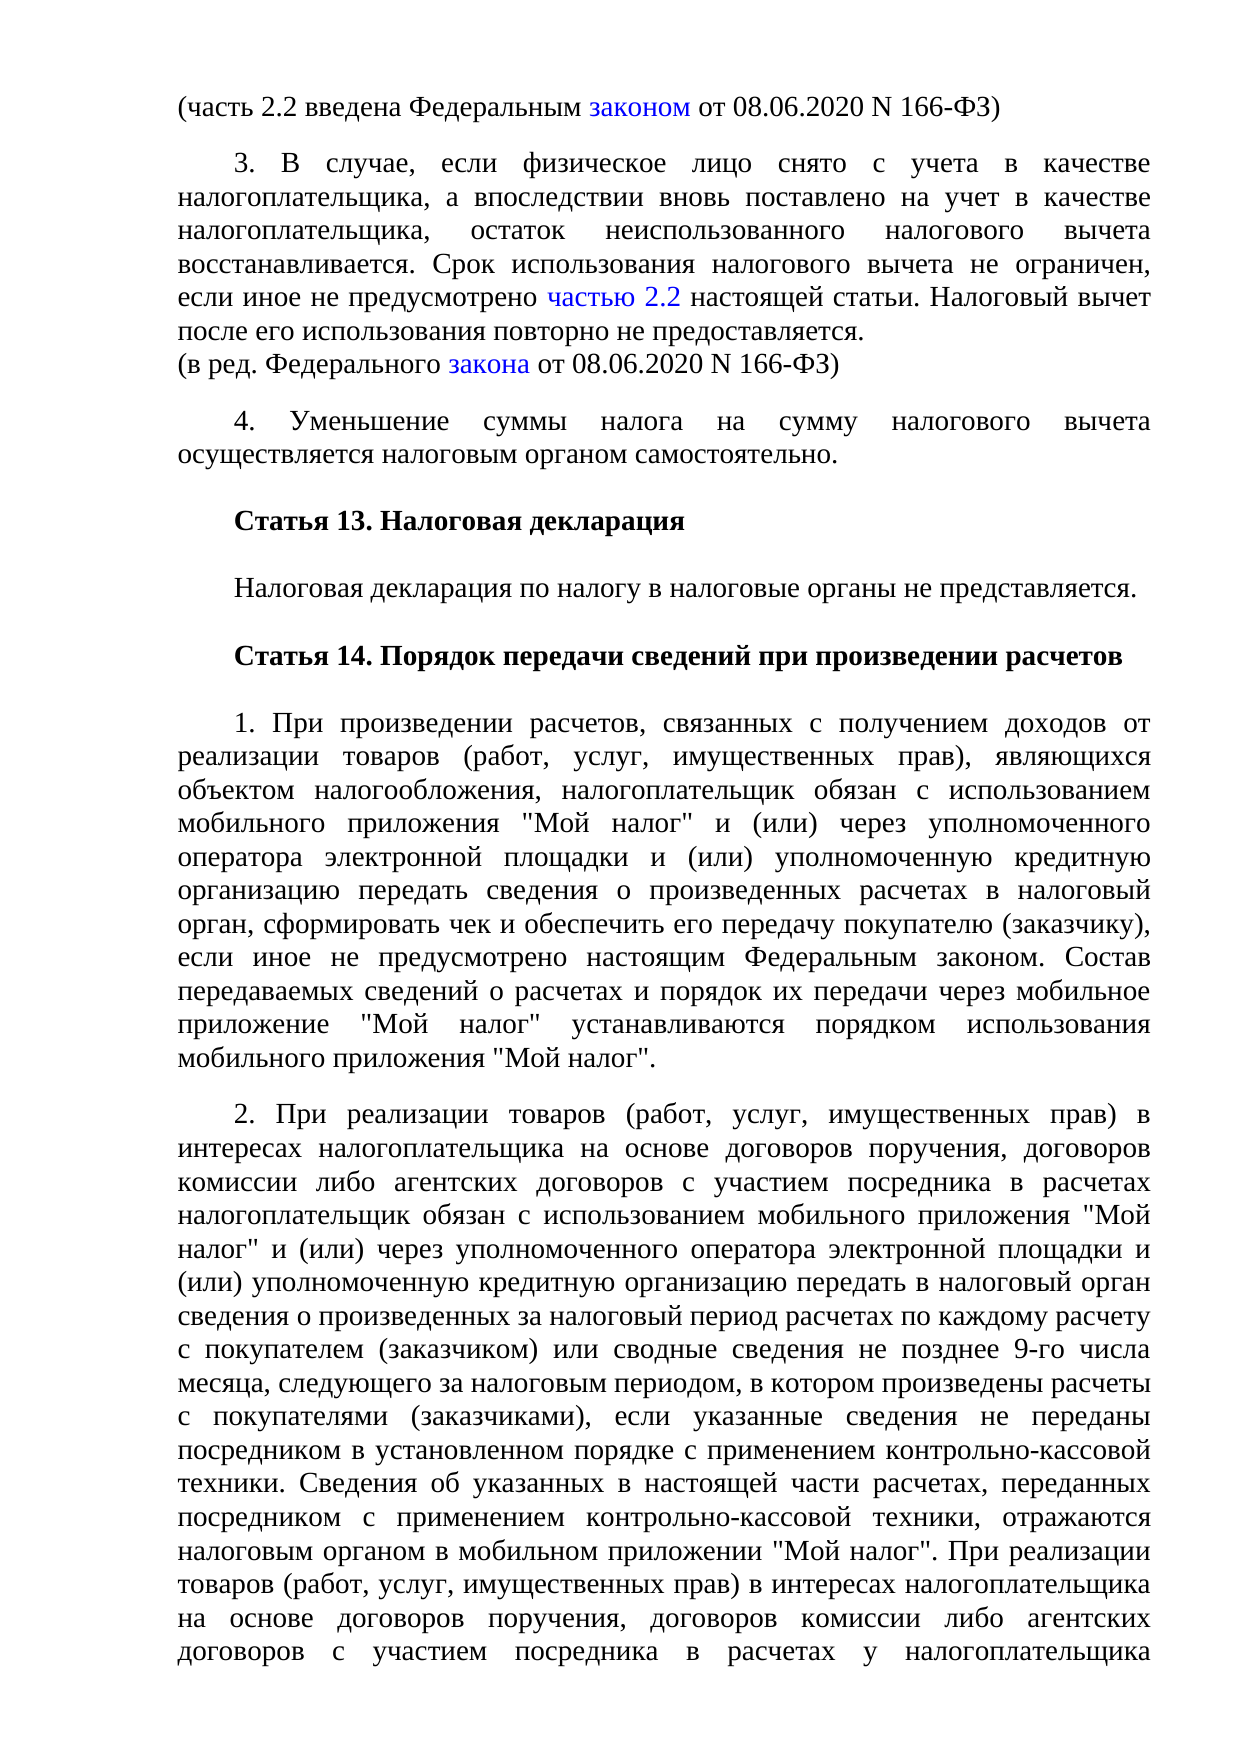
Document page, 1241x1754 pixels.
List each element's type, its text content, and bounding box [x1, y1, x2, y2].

title Статья 14. Порядок передачи сведений при произведении расчетов [177, 638, 1152, 671]
text Налоговая декларация по налогу в налоговые органы не представляется. [177, 571, 1152, 604]
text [177, 1097, 1152, 1667]
text 1. При произведении расчетов, связанных с получением доходов от реализации товаров (работ, услуг, имущественных прав), являющихся объектом налогообложения, налогоплательщик обязан с использованием мобильного приложения "Мой налог" и (или) через уполномоченного оператора электронной площадки и (или) уполномоченную кредитную организацию передать сведения о произведенных расчетах в налоговый орган, сформировать чек и обеспечить его передачу покупателю (заказчику), если иное не предусмотрено настоящим Федеральным законом. Состав передаваемых сведений о расчетах и порядок их передачи через мобильное приложение "Мой налог" устанавливаются порядком использования мобильного приложения "Мой налог". [177, 705, 1152, 1074]
text (часть 2.2 введена Федеральным законом от 08.06.2020 N 166-ФЗ) [177, 89, 1152, 122]
text (в ред. Федерального закона от 08.06.2020 N 166-ФЗ) [177, 346, 1152, 380]
text 4. Уменьшение суммы налога на сумму налогового вычета осуществляется налоговым органом самостоятельно. [177, 403, 1152, 470]
text 3. В случае, если физическое лицо снято с учета в качестве налогоплательщика, а впоследствии вновь поставлено на учет в качестве налогоплательщика, остаток неиспользованного налогового вычета восстанавливается. Срок использования налогового вычета не ограничен, если иное не предусмотрено частью 2.2 настоящей статьи. Налоговый вычет после его использования повторно не предоставляется. [177, 145, 1152, 346]
title Статья 13. Налоговая декларация [177, 503, 1152, 537]
